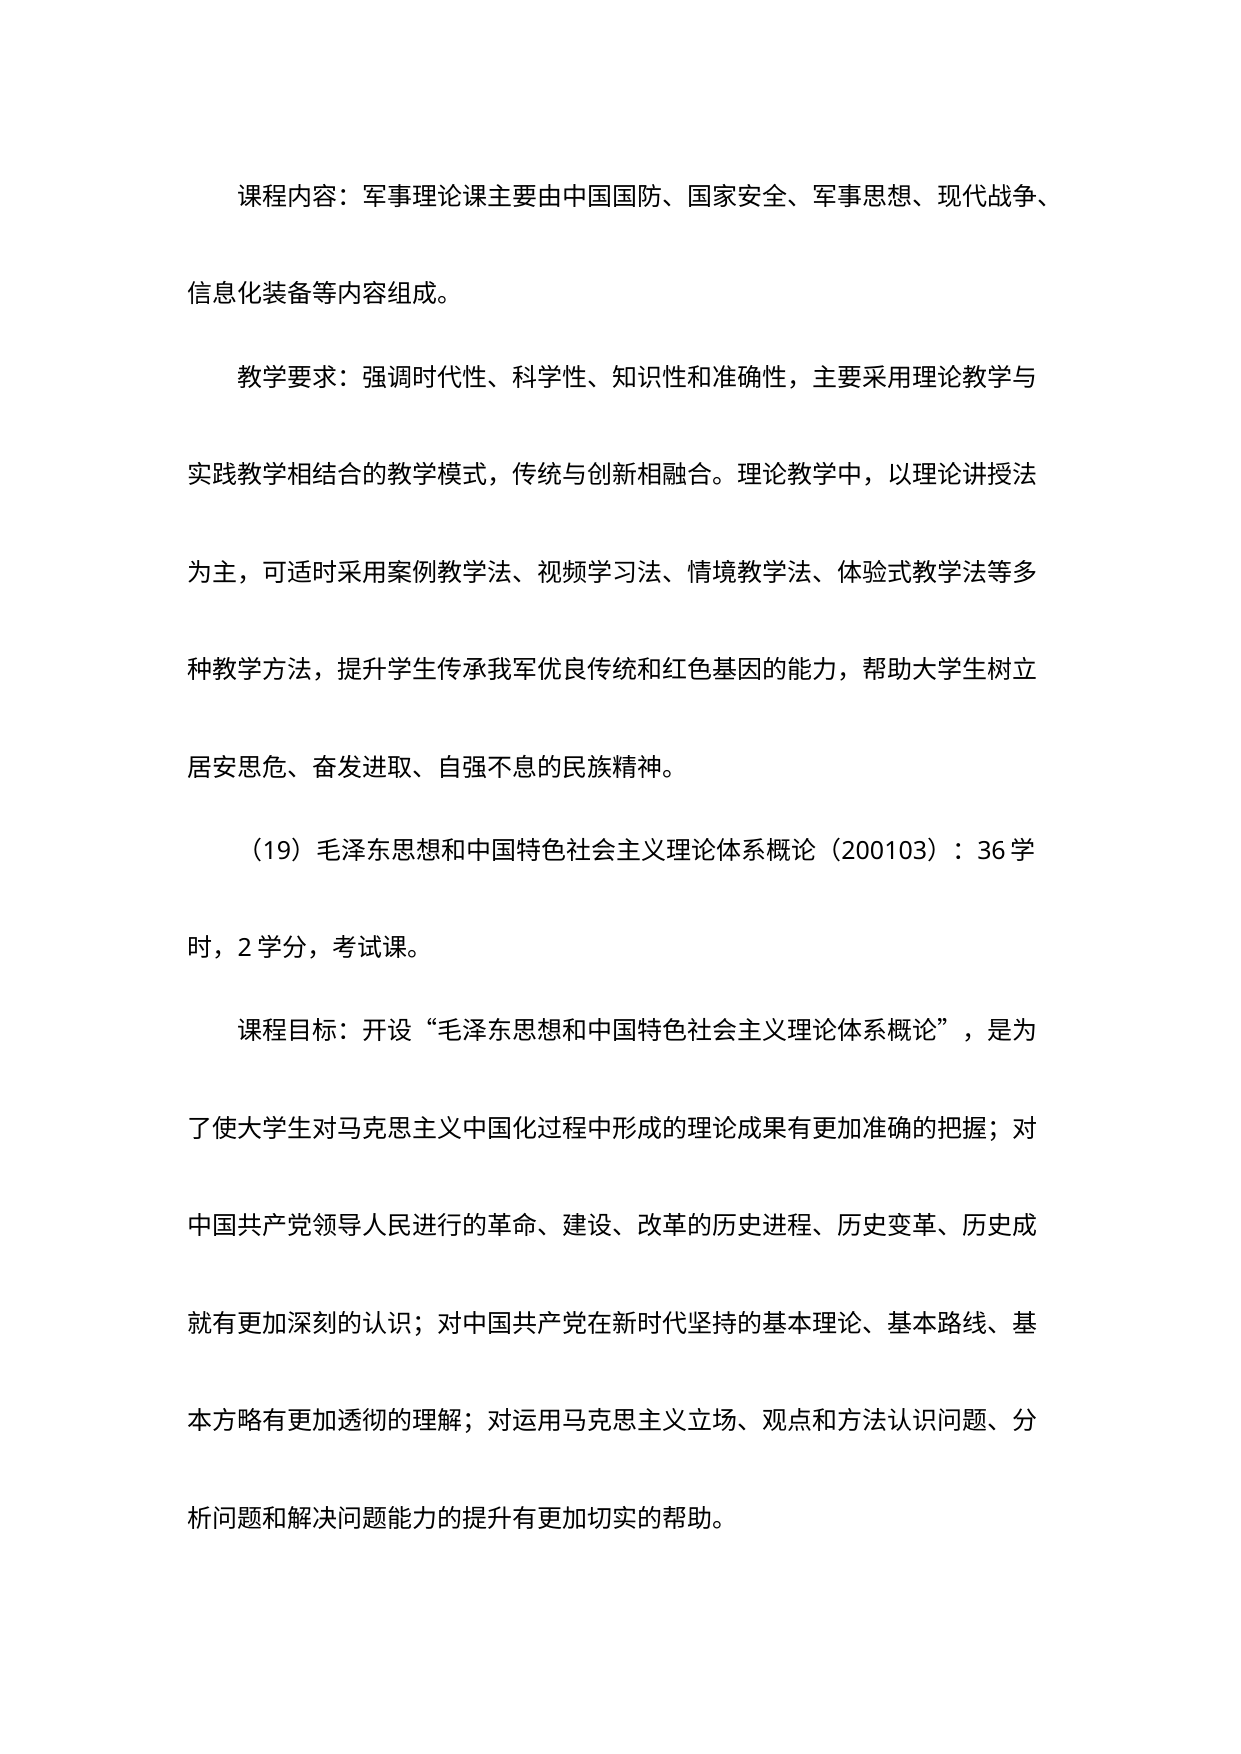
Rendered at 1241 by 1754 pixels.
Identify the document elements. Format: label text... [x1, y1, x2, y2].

text 教学要求：强调时代性、科学性、知识性和准确性，主要采用理论教学与实践教学相结合的教学模式，传统与创新相融合。理论教学中，以理论讲授法为主，可适时采用案例教学法、视频学习法、情境教学法、体验式教学法等多种教学方法，提升学生传承我军优良传统和红色基因的能力，帮助大学生树立居安思危、奋发进取、自强不息的民族精神。 [187, 343, 1053, 798]
text 课程目标：开设“毛泽东思想和中国特色社会主义理论体系概论”，是为了使大学生对马克思主义中国化过程中形成的理论成果有更加准确的把握；对中国共产党领导人民进行的革命、建设、改革的历史进程、历史变革、历史成就有更加深刻的认识；对中国共产党在新时代坚持的基本理论、基本路线、基本方略有更加透彻的理解；对运用马克思主义立场、观点和方法认识问题、分析问题和解决问题能力的提升有更加切实的帮助。 [187, 996, 1053, 1549]
text 课程内容：军事理论课主要由中国国防、国家安全、军事思想、现代战争、信息化装备等内容组成。 [187, 162, 1053, 324]
text （19）毛泽东思想和中国特色社会主义理论体系概论（200103）：36学时，2学分，考试课。 [187, 816, 1053, 978]
